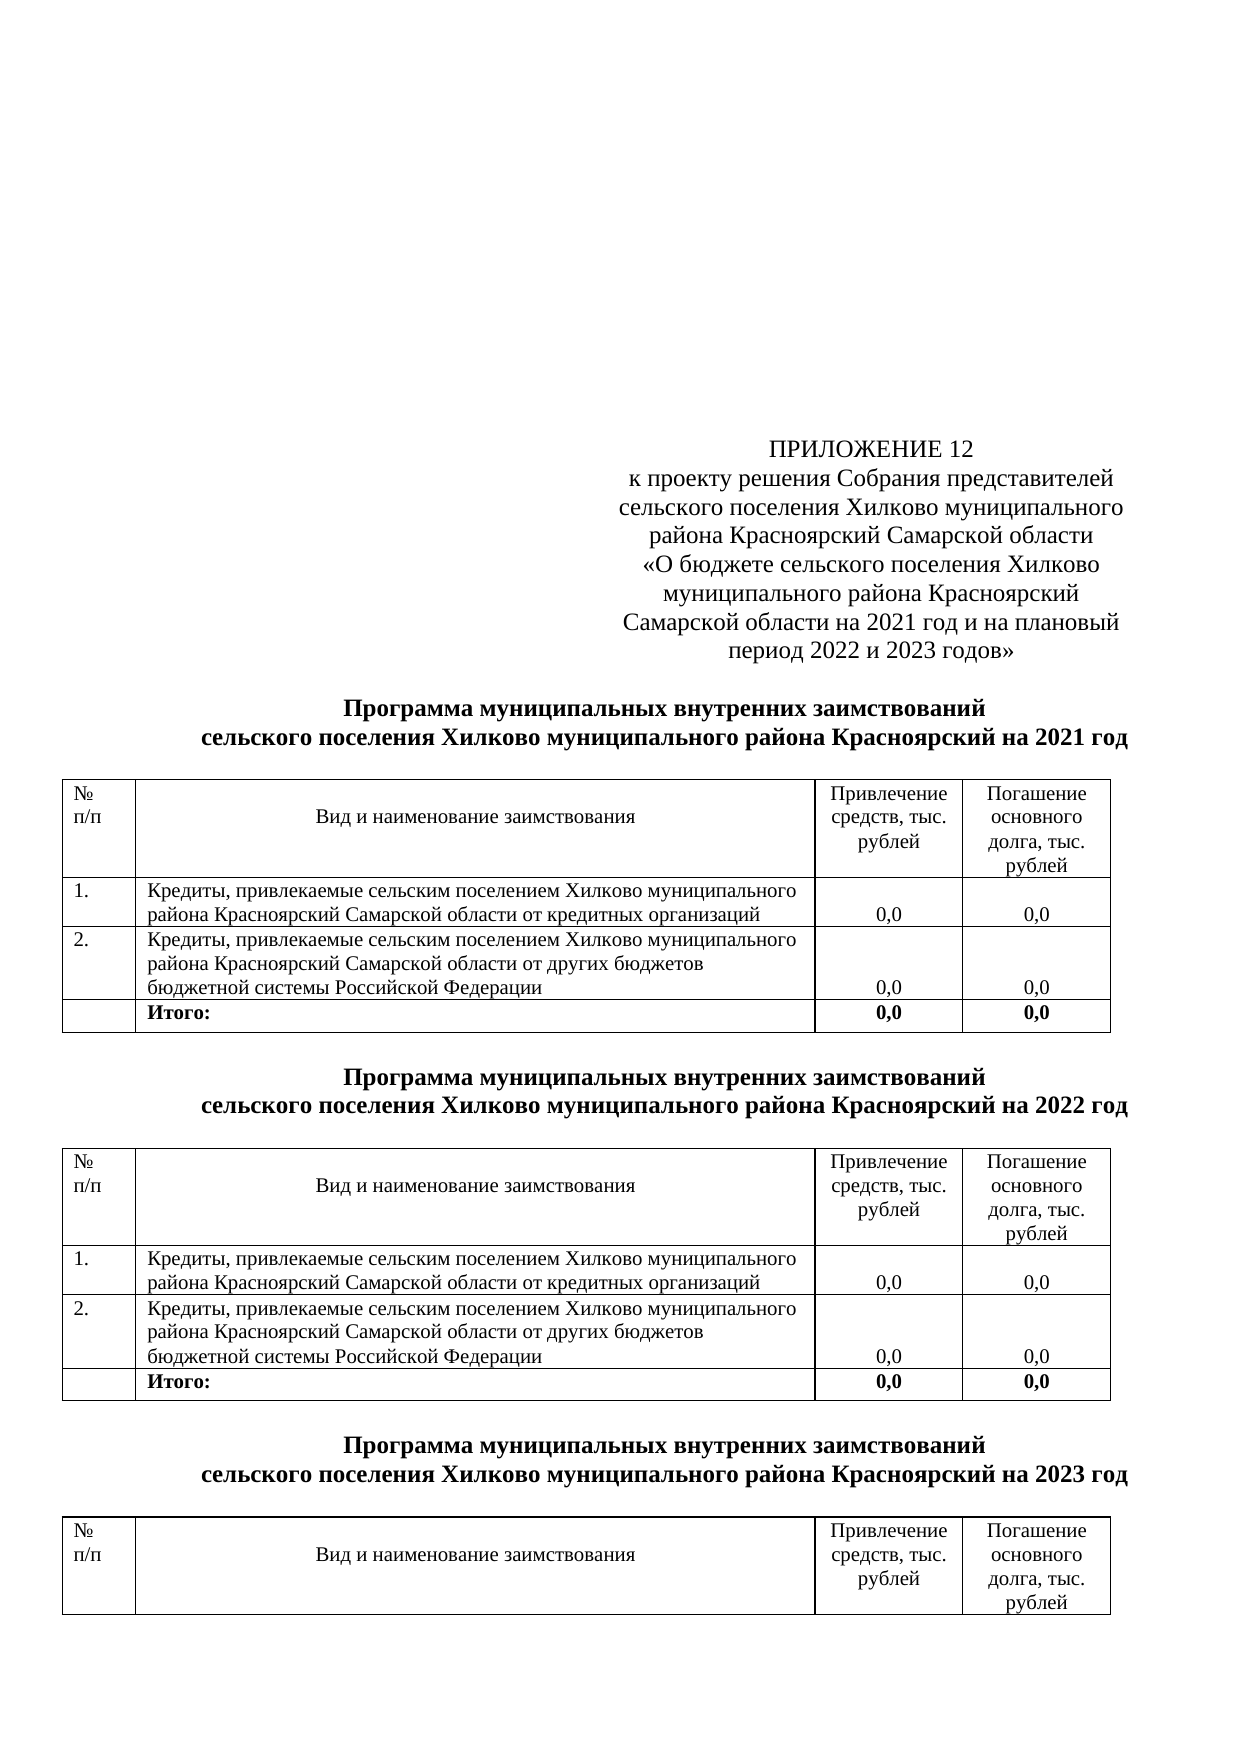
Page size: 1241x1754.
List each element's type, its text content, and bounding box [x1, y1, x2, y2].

table_cell 0,0 [816, 927, 962, 999]
table_cell 0,0 [963, 878, 1110, 926]
table_cell 2. [63, 1295, 135, 1368]
table_cell Кредиты, привлекаемые сельским поселением Хилково муниципального района Красноярский Самарской области от кредитных организаций [136, 1246, 814, 1294]
text Самарской области на 2021 год и на плановый период 2022 и 2023 годов» [591, 607, 1152, 664]
text сельского поселения Хилково муниципального района Красноярский на 2022 год [177, 1090, 1152, 1119]
text ПРИЛОЖЕНИЕ 12 [591, 434, 1152, 463]
table_header Погашение основного долга, тыс. рублей [963, 1149, 1110, 1245]
table_cell 0,0 [816, 1369, 962, 1400]
text к проекту решения Собрания представителей [591, 463, 1152, 492]
table_cell 0,0 [963, 1369, 1110, 1400]
table_cell 0,0 [816, 878, 962, 926]
text Программа муниципальных внутренних заимствований [177, 1430, 1152, 1459]
table_header Вид и наименование заимствования [136, 1518, 814, 1614]
table_header Погашение основного долга, тыс. рублей [963, 1518, 1110, 1614]
table_cell 0,0 [963, 1295, 1110, 1368]
table_cell Кредиты, привлекаемые сельским поселением Хилково муниципального района Красноярский Самарской области от кредитных организаций [136, 878, 814, 926]
table_cell 1. [63, 1246, 135, 1294]
text сельского поселения Хилково муниципального района Красноярский на 2021 год [177, 722, 1152, 751]
text сельского поселения Хилково муниципального района Красноярский на 2023 год [177, 1459, 1152, 1488]
table_cell 1. [63, 878, 135, 926]
table_header Вид и наименование заимствования [136, 780, 814, 877]
text сельского поселения Хилково муниципального района Красноярский Самарской области [591, 492, 1152, 549]
text Программа муниципальных внутренних заимствований [177, 693, 1152, 722]
table_cell Итого: [136, 1000, 814, 1032]
text муниципального района Красноярский [591, 578, 1152, 607]
table_header Привлечение средств, тыс. рублей [816, 1149, 962, 1245]
table_cell [63, 1369, 135, 1400]
table_header № п/п [63, 1518, 135, 1614]
table_cell [63, 1000, 135, 1032]
table_cell 0,0 [816, 1000, 962, 1032]
table_header № п/п [63, 780, 135, 877]
table_cell 0,0 [963, 927, 1110, 999]
table_header Вид и наименование заимствования [136, 1149, 814, 1245]
table_cell Итого: [136, 1369, 814, 1400]
table_cell 0,0 [963, 1000, 1110, 1032]
table_cell 0,0 [816, 1295, 962, 1368]
table_header Привлечение средств, тыс. рублей [816, 780, 962, 877]
table_header № п/п [63, 1149, 135, 1245]
table_cell 2. [63, 927, 135, 999]
table_cell 0,0 [816, 1246, 962, 1294]
text «О бюджете сельского поселения Хилково [591, 549, 1152, 578]
table_header Привлечение средств, тыс. рублей [816, 1518, 962, 1614]
table_cell 0,0 [963, 1246, 1110, 1294]
table_header Погашение основного долга, тыс. рублей [963, 780, 1110, 877]
text Программа муниципальных внутренних заимствований [177, 1062, 1152, 1090]
